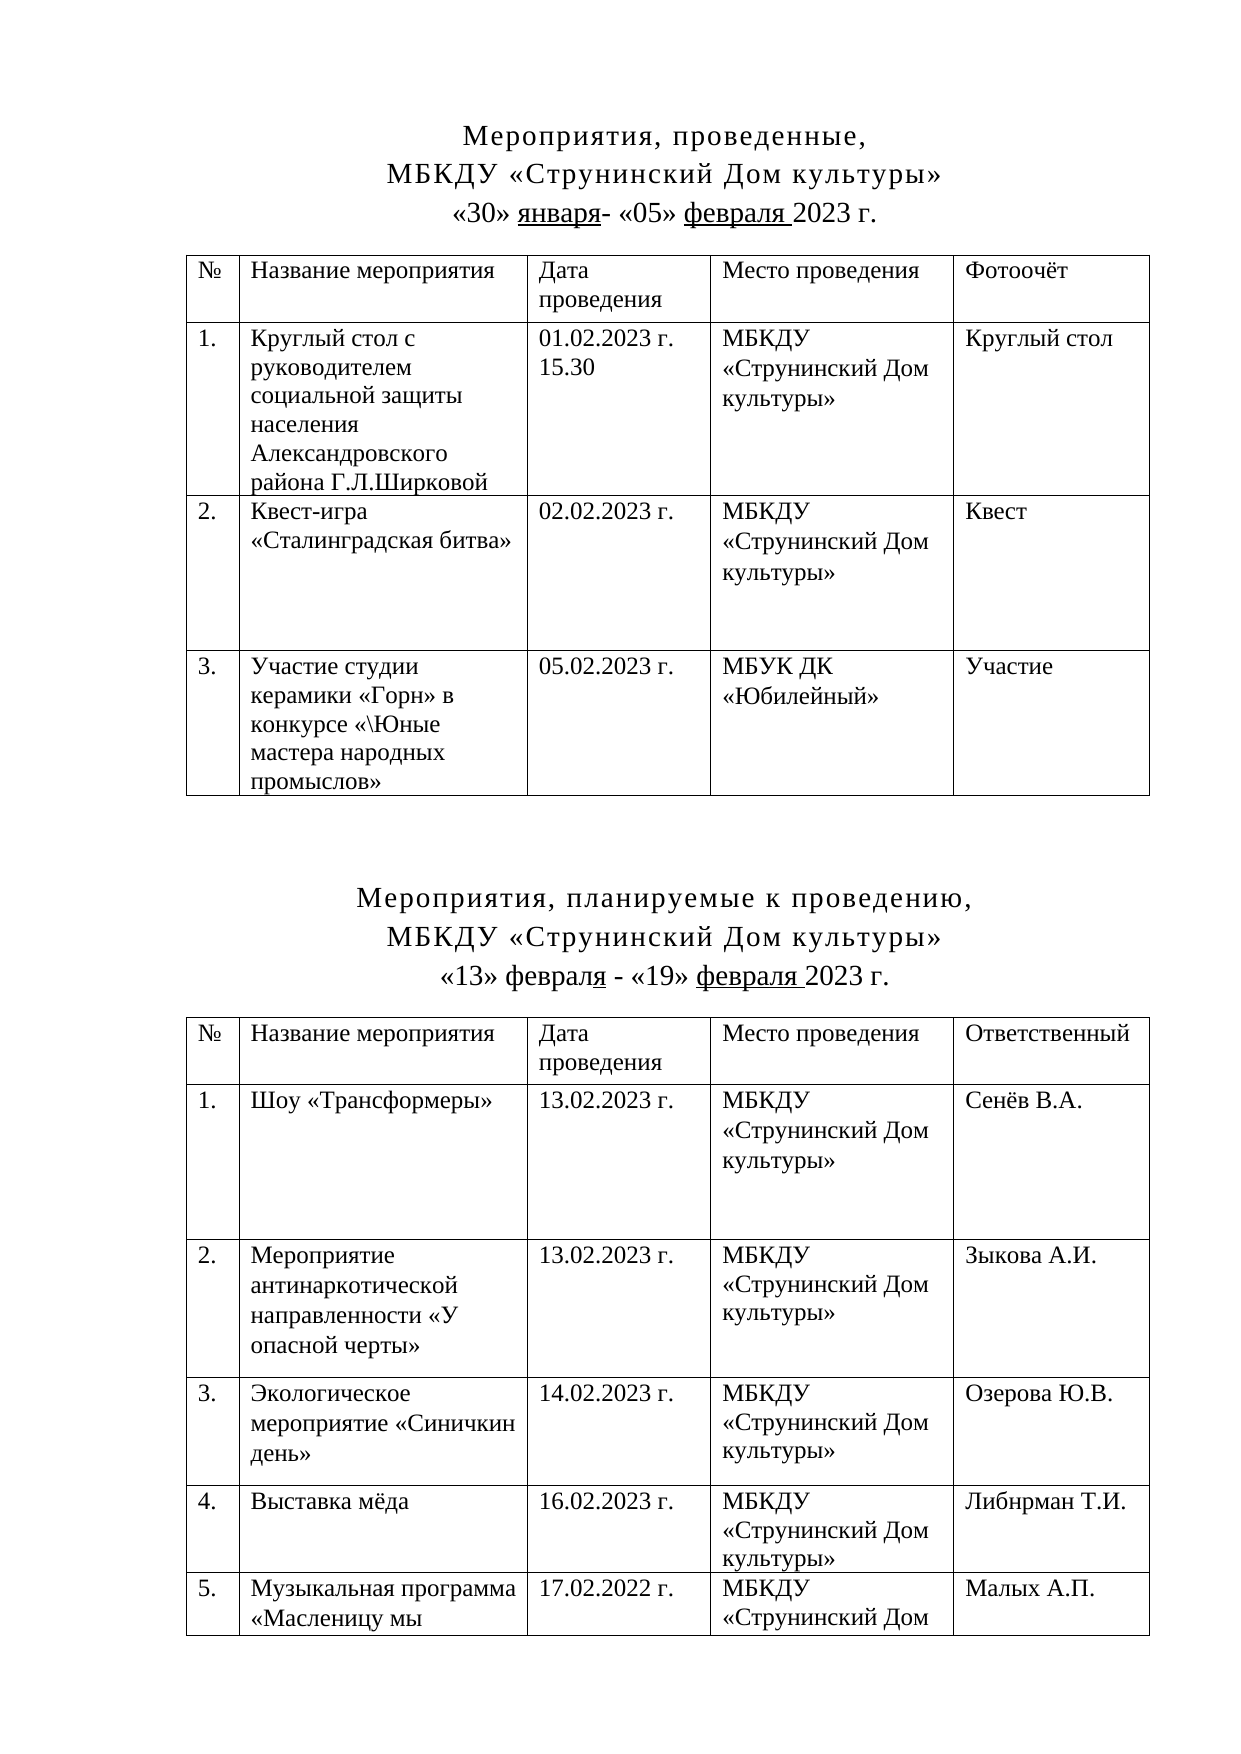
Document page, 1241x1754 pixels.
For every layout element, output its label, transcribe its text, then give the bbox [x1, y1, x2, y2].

table_cell Мероприятие антинаркотической направленности «У опасной черты» [240, 1240, 527, 1377]
text Мероприятия, планируемые к проведению, [177, 881, 1152, 914]
table_cell Квест-игра «Сталинградская битва» [240, 496, 527, 650]
table_cell 05.02.2023 г. [528, 651, 710, 795]
table_header Место проведения [711, 256, 953, 322]
table_cell Участие студии керамики «Горн» в конкурсе «\Юные мастера народных промыслов» [240, 651, 527, 795]
table_cell 02.02.2023 г. [528, 496, 710, 650]
table_cell Круглый стол [954, 323, 1149, 495]
table_cell Сенёв В.А. [954, 1085, 1149, 1239]
table_cell 2. [187, 1240, 239, 1377]
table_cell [240, 1573, 527, 1635]
table_cell Либнрман Т.И. [954, 1486, 1149, 1572]
table_cell 5. [187, 1573, 239, 1635]
table_cell 2. [187, 496, 239, 650]
table_cell МБКДУ «Струнинский Дом культуры» [711, 323, 953, 495]
table_cell МБУК ДК «Юбилейный» [711, 651, 953, 795]
table_cell 3. [187, 651, 239, 795]
table_cell 4. [187, 1486, 239, 1572]
table_cell МБКДУ «Струнинский Дом культуры» [711, 1378, 953, 1485]
table_cell МБКДУ «Струнинский Дом культуры» [711, 1240, 953, 1377]
table_header Место проведения [711, 1018, 953, 1084]
text «30» января- «05» февраля 2023 г. [177, 195, 1152, 229]
table_cell 13.02.2023 г. [528, 1240, 710, 1377]
table_cell Выставка мёда [240, 1486, 527, 1572]
text МБКДУ «Струнинский Дом культуры» [177, 919, 1152, 953]
table_cell 13.02.2023 г. [528, 1085, 710, 1239]
table_cell Малых А.П. [954, 1573, 1149, 1635]
table_header Название мероприятия [240, 1018, 527, 1084]
table_header Ответственный [954, 1018, 1149, 1084]
table_cell МБКДУ «Струнинский Дом культуры» [711, 496, 953, 650]
table_cell 16.02.2023 г. [528, 1486, 710, 1572]
table_header № [187, 1018, 239, 1084]
table_cell МБКДУ «Струнинский Дом культуры» [711, 1085, 953, 1239]
table_cell 1. [187, 1085, 239, 1239]
table_header Фотоочёт [954, 256, 1149, 322]
table_header Дата проведения [528, 1018, 710, 1084]
table_header № [187, 256, 239, 322]
table_header Дата проведения [528, 256, 710, 322]
table_cell Круглый стол с руководителем социальной защиты населения Александровского района Г.Л.Ширковой [240, 323, 527, 495]
table_cell 14.02.2023 г. [528, 1378, 710, 1485]
table_cell 01.02.2023 г. 15.30 [528, 323, 710, 495]
text Мероприятия, проведенные, [177, 118, 1152, 152]
table_cell Квест [954, 496, 1149, 650]
table_cell Шоу «Трансформеры» [240, 1085, 527, 1239]
table_cell МБКДУ «Струнинский Дом культуры» [711, 1486, 953, 1572]
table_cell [711, 1573, 953, 1635]
text «13» февраля - «19» февраля 2023 г. [177, 958, 1152, 991]
table_cell Зыкова А.И. [954, 1240, 1149, 1377]
table_cell 17.02.2022 г. [528, 1573, 710, 1635]
table_cell Участие [954, 651, 1149, 795]
table_cell 1. [187, 323, 239, 495]
table_cell Озерова Ю.В. [954, 1378, 1149, 1485]
table_cell 3. [187, 1378, 239, 1485]
table_header Название мероприятия [240, 256, 527, 322]
table_cell Экологическое мероприятие «Синичкин день» [240, 1378, 527, 1485]
text МБКДУ «Струнинский Дом культуры» [177, 157, 1152, 190]
